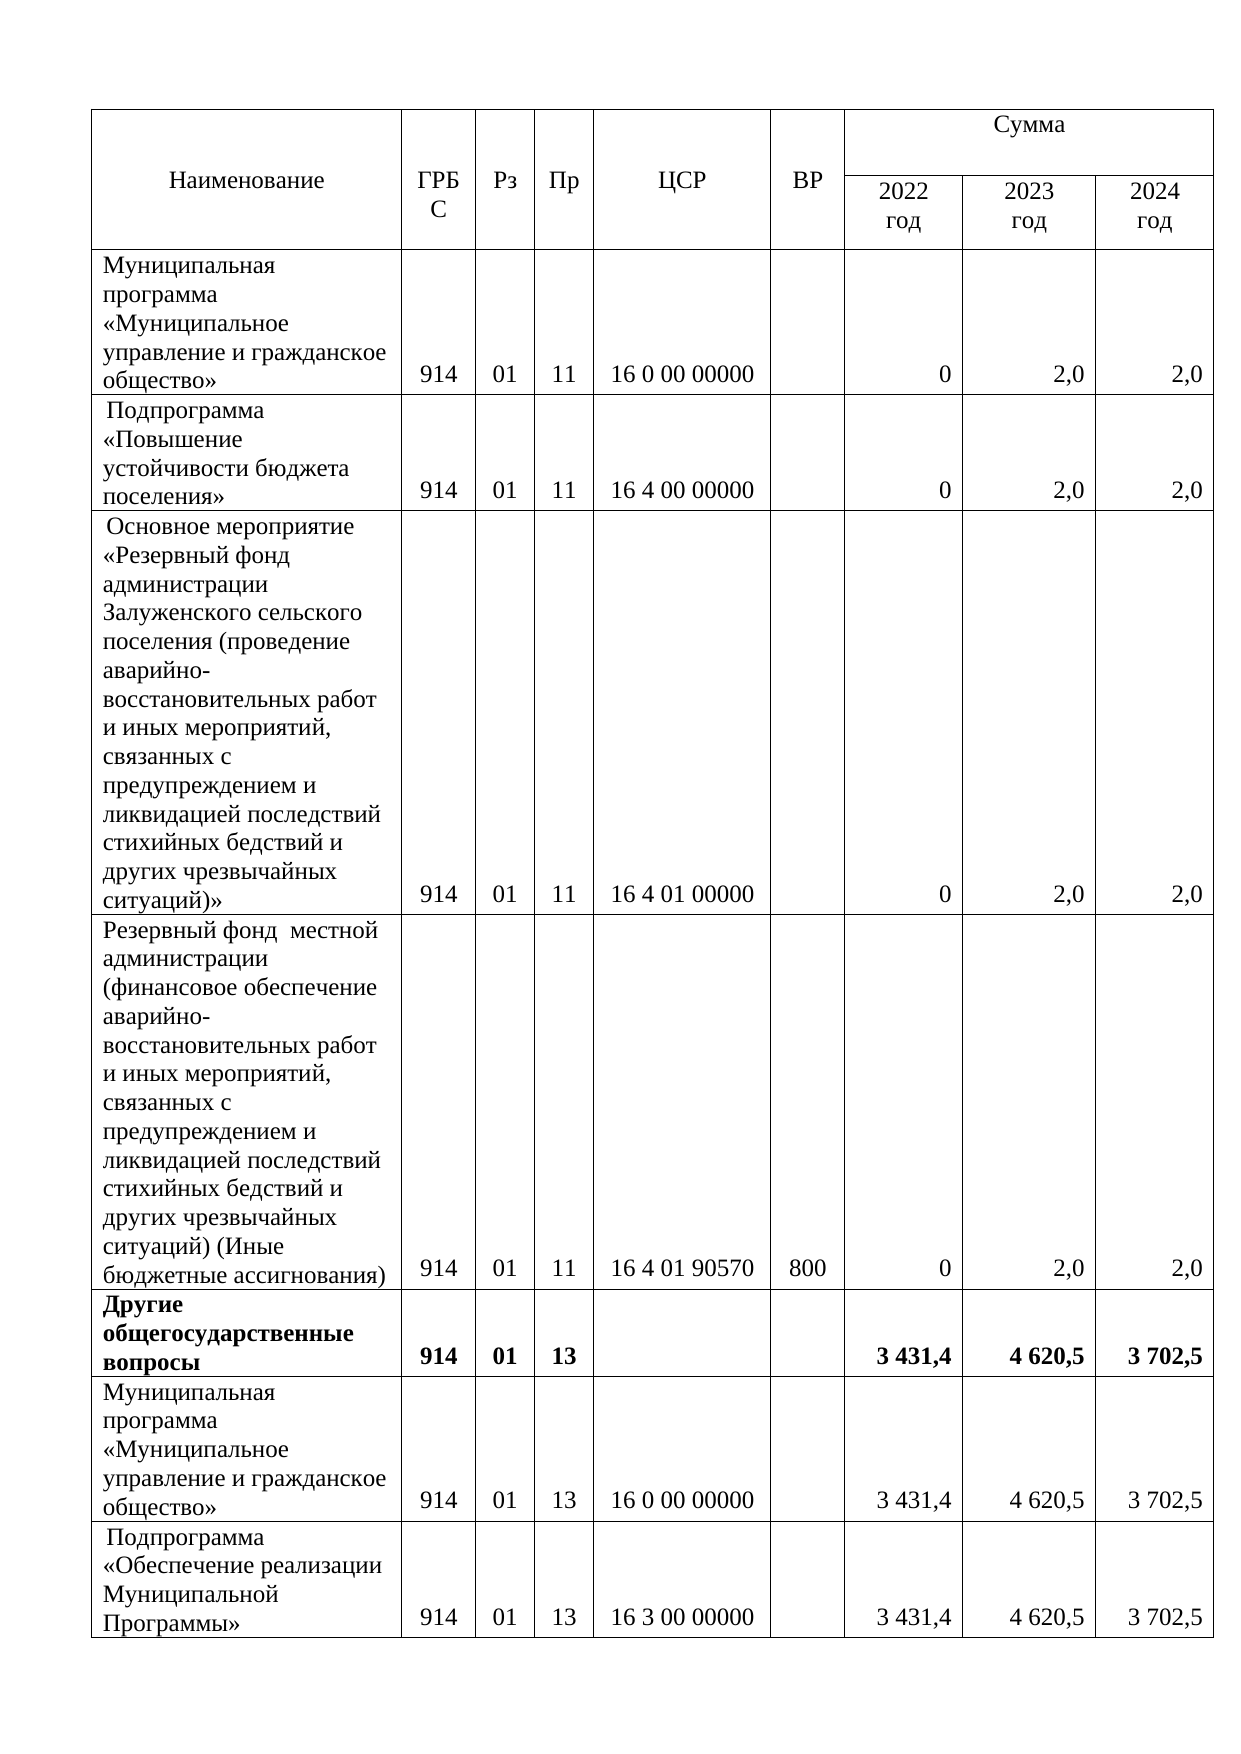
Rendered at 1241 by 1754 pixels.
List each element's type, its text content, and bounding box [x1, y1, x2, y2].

table_cell 2023 год [963, 176, 1095, 249]
table_cell 01 [476, 915, 534, 1288]
table_header Пр [535, 110, 593, 249]
table_cell [771, 1522, 844, 1637]
table_cell [771, 511, 844, 914]
table_cell 01 [476, 511, 534, 914]
table_cell 2,0 [1096, 915, 1213, 1288]
table_cell 0 [845, 915, 962, 1288]
table_cell 01 [476, 395, 534, 510]
table_cell 0 [845, 250, 962, 394]
table_cell [771, 1377, 844, 1521]
table_cell 2,0 [1096, 250, 1213, 394]
table_cell Основное мероприятие «Резервный фонд администрации Залуженского сельского поселения (проведение аварийно-восстановительных работ и иных мероприятий, связанных с предупреждением и ликвидацией последствий стихийных бедствий и других чрезвычайных ситуаций)» [92, 511, 401, 914]
table_cell 914 [402, 511, 475, 914]
table_cell 0 [845, 395, 962, 510]
table_cell 2,0 [1096, 395, 1213, 510]
table_cell 2022 год [845, 176, 962, 249]
table_cell [771, 395, 844, 510]
table_cell Подпрограмма «Повышение устойчивости бюджета поселения» [92, 395, 401, 510]
table_cell 16 0 00 00000 [594, 250, 770, 394]
table_cell 2024 год [1096, 176, 1213, 249]
table_cell 3 702,5 [1096, 1377, 1213, 1521]
table_cell 16 4 00 00000 [594, 395, 770, 510]
table_cell 3 702,5 [1096, 1290, 1213, 1376]
table_cell 01 [476, 1290, 534, 1376]
table_cell 11 [535, 250, 593, 394]
table_header ГРБС [402, 110, 475, 249]
table_cell 914 [402, 1522, 475, 1637]
table_cell 914 [402, 1290, 475, 1376]
table_cell 0 [845, 511, 962, 914]
table_cell 16 0 00 00000 [594, 1377, 770, 1521]
table_cell 3 431,4 [845, 1290, 962, 1376]
table_header ВР [771, 110, 844, 249]
table_cell 914 [402, 1377, 475, 1521]
table_header Сумма [845, 110, 1213, 175]
table_cell Резервный фонд местной администрации (финансовое обеспечение аварийно-восстановительных работ и иных мероприятий, связанных с предупреждением и ликвидацией последствий стихийных бедствий и других чрезвычайных ситуаций) (Иные бюджетные ассигнования) [92, 915, 401, 1288]
table_cell [771, 1290, 844, 1376]
table_cell [771, 250, 844, 394]
table_cell 914 [402, 915, 475, 1288]
table_header Рз [476, 110, 534, 249]
table_cell 11 [535, 395, 593, 510]
table_cell Подпрограмма «Обеспечение реализации Муниципальной Программы» [92, 1522, 401, 1637]
table_cell 2,0 [963, 511, 1095, 914]
table_cell 01 [476, 250, 534, 394]
table_cell [594, 1290, 770, 1376]
table_cell 3 702,5 [1096, 1522, 1213, 1637]
table_cell 4 620,5 [963, 1522, 1095, 1637]
table_header Наименование [92, 110, 401, 249]
table_cell 4 620,5 [963, 1377, 1095, 1521]
table_cell 11 [535, 511, 593, 914]
table_cell 914 [402, 395, 475, 510]
table_cell 2,0 [963, 915, 1095, 1288]
table_cell 11 [535, 915, 593, 1288]
table_cell 01 [476, 1522, 534, 1637]
table_cell Муниципальная программа «Муниципальное управление и гражданское общество» [92, 250, 401, 394]
table_cell 2,0 [963, 395, 1095, 510]
table_cell 3 431,4 [845, 1522, 962, 1637]
table_cell 2,0 [963, 250, 1095, 394]
table_cell 16 3 00 00000 [594, 1522, 770, 1637]
table_cell 13 [535, 1290, 593, 1376]
table_cell 4 620,5 [963, 1290, 1095, 1376]
table_cell 01 [476, 1377, 534, 1521]
table_cell 800 [771, 915, 844, 1288]
table_cell 13 [535, 1522, 593, 1637]
table_cell 16 4 01 00000 [594, 511, 770, 914]
table_header ЦСР [594, 110, 770, 249]
table_cell 16 4 01 90570 [594, 915, 770, 1288]
table_cell 13 [535, 1377, 593, 1521]
table_cell 2,0 [1096, 511, 1213, 914]
table_cell 3 431,4 [845, 1377, 962, 1521]
table_cell Другие общегосударственные вопросы [92, 1290, 401, 1376]
table_cell Муниципальная программа «Муниципальное управление и гражданское общество» [92, 1377, 401, 1521]
table_cell 914 [402, 250, 475, 394]
